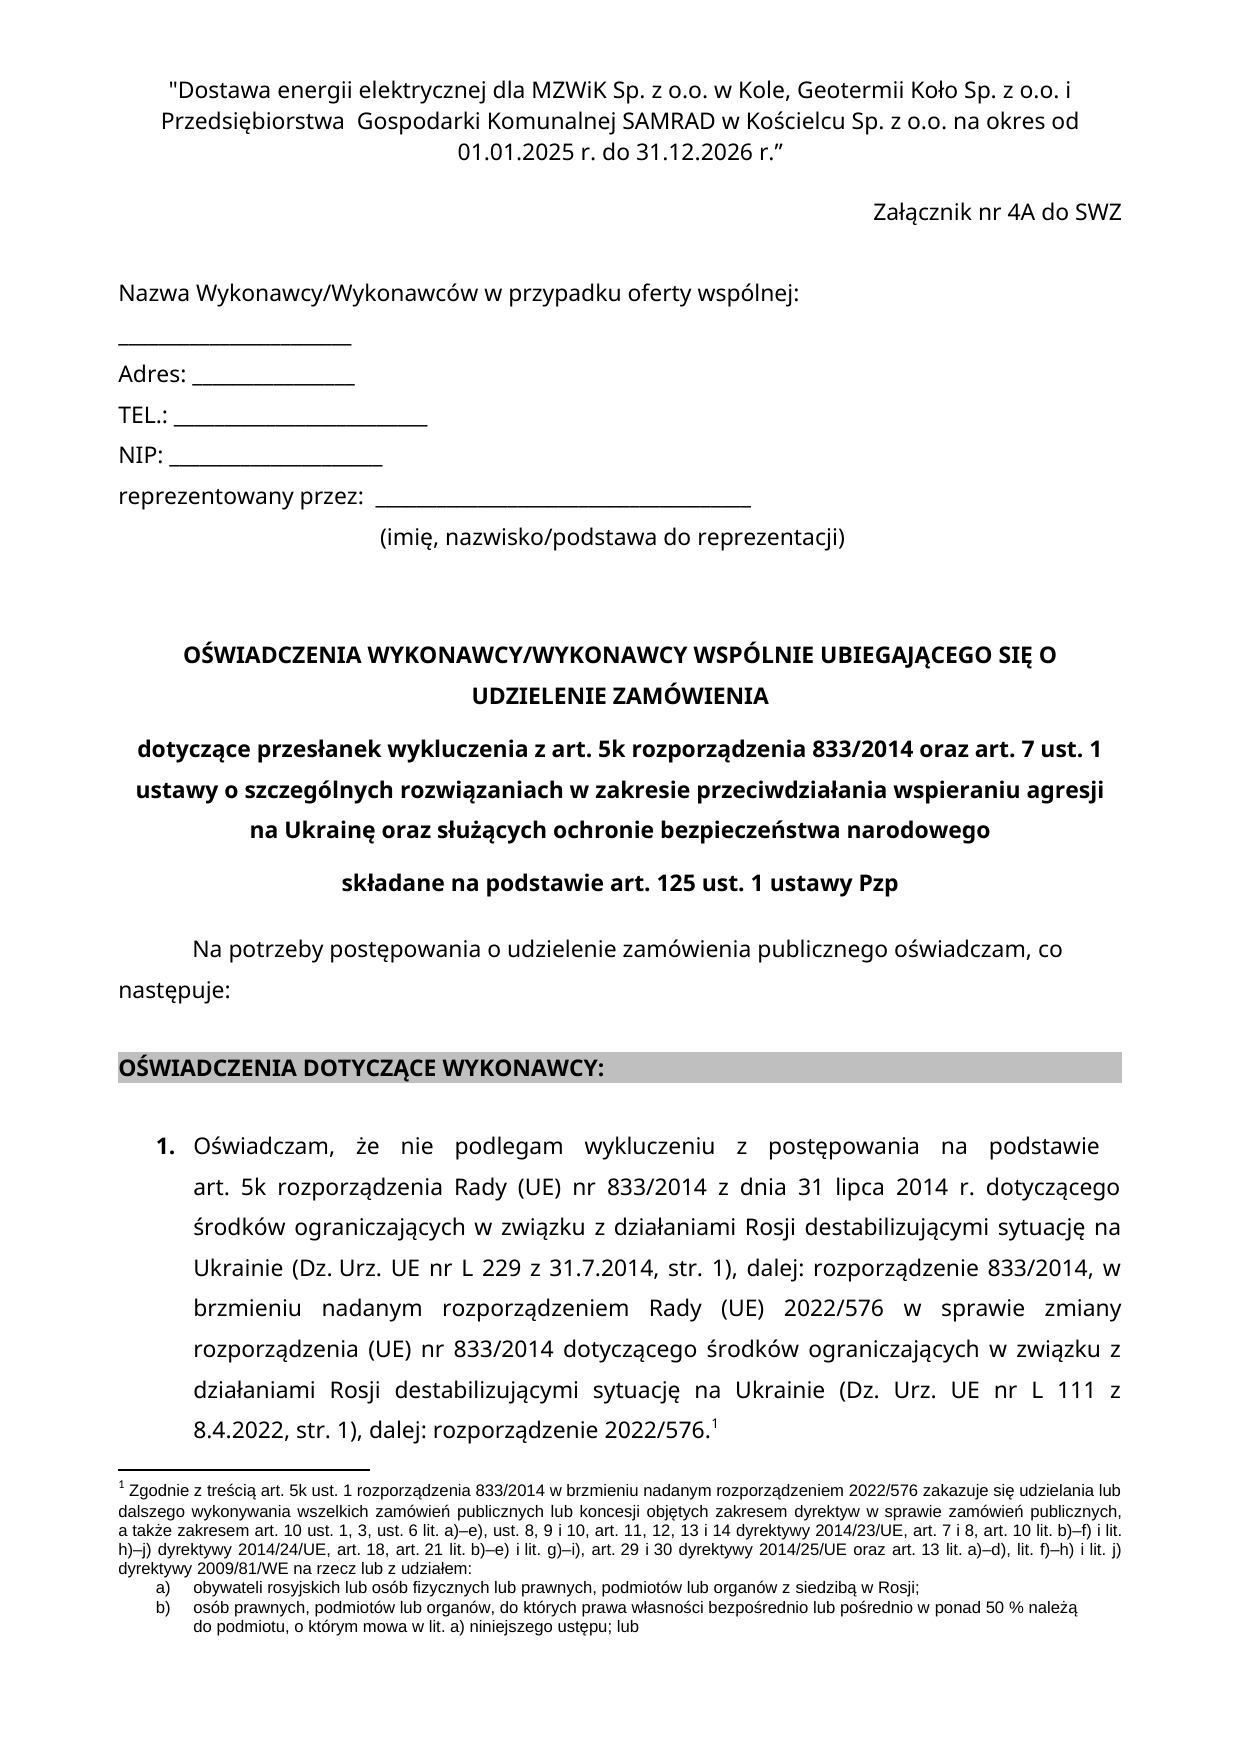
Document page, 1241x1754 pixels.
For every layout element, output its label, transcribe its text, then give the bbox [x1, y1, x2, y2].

list Oświadczam, że nie podlegam wykluczeniu z postępowania na podstawie art. 5k rozporządzenia Rady (UE) nr 833/2014 z dnia 31 lipca 2014 r. dotyczącego środków ograniczających w związku z działaniami Rosji destabilizującymi sytuację na Ukrainie (Dz. Urz. UE nr L 229 z 31.7.2014, str. 1), dalej: rozporządzenie 833/2014, w brzmieniu nadanym rozporządzeniem Rady (UE) 2022/576 w sprawie zmiany rozporządzenia (UE) nr 833/2014 dotyczącego środków ograniczających w związku z działaniami Rosji destabilizującymi sytuację na Ukrainie (Dz. Urz. UE nr L 111 z 8.4.2022, str. 1), dalej: rozporządzenie 2022/576. [156, 1130, 1122, 1446]
text (imię, nazwisko/podstawa do reprezentacji) [118, 521, 1122, 552]
text reprezentowany przez: _____________________________________ [118, 480, 1122, 511]
text Adres: ________________ [118, 358, 1122, 389]
text OŚWIADCZENIA DOTYCZĄCE WYKONAWCY: [118, 1052, 1122, 1083]
text Załącznik nr 4A do SWZ [118, 196, 1122, 227]
text NIP: _____________________ [118, 439, 1122, 471]
text OŚWIADCZENIA WYKONAWCY/WYKONAWCY WSPÓLNIE UBIEGAJĄCEGO SIĘ O UDZIELENIE ZAMÓWIENIA [118, 639, 1122, 711]
text Na potrzeby postępowania o udzielenie zamówienia publicznego oświadczam, co następuje: [118, 933, 1122, 1005]
text TEL.: _________________________ [118, 399, 1122, 430]
text _______________________ [118, 317, 1122, 349]
text Nazwa Wykonawcy/Wykonawców w przypadku oferty wspólnej: [118, 277, 1122, 308]
text dotyczące przesłanek wykluczenia z art. 5k rozporządzenia 833/2014 oraz art. 7 ust. 1 ustawy o szczególnych rozwiązaniach w zakresie przeciwdziałania wspieraniu agresji na Ukrainę oraz służących ochronie bezpieczeństwa narodowego [118, 733, 1122, 846]
text składane na podstawie art. 125 ust. 1 ustawy Pzp [118, 867, 1122, 899]
